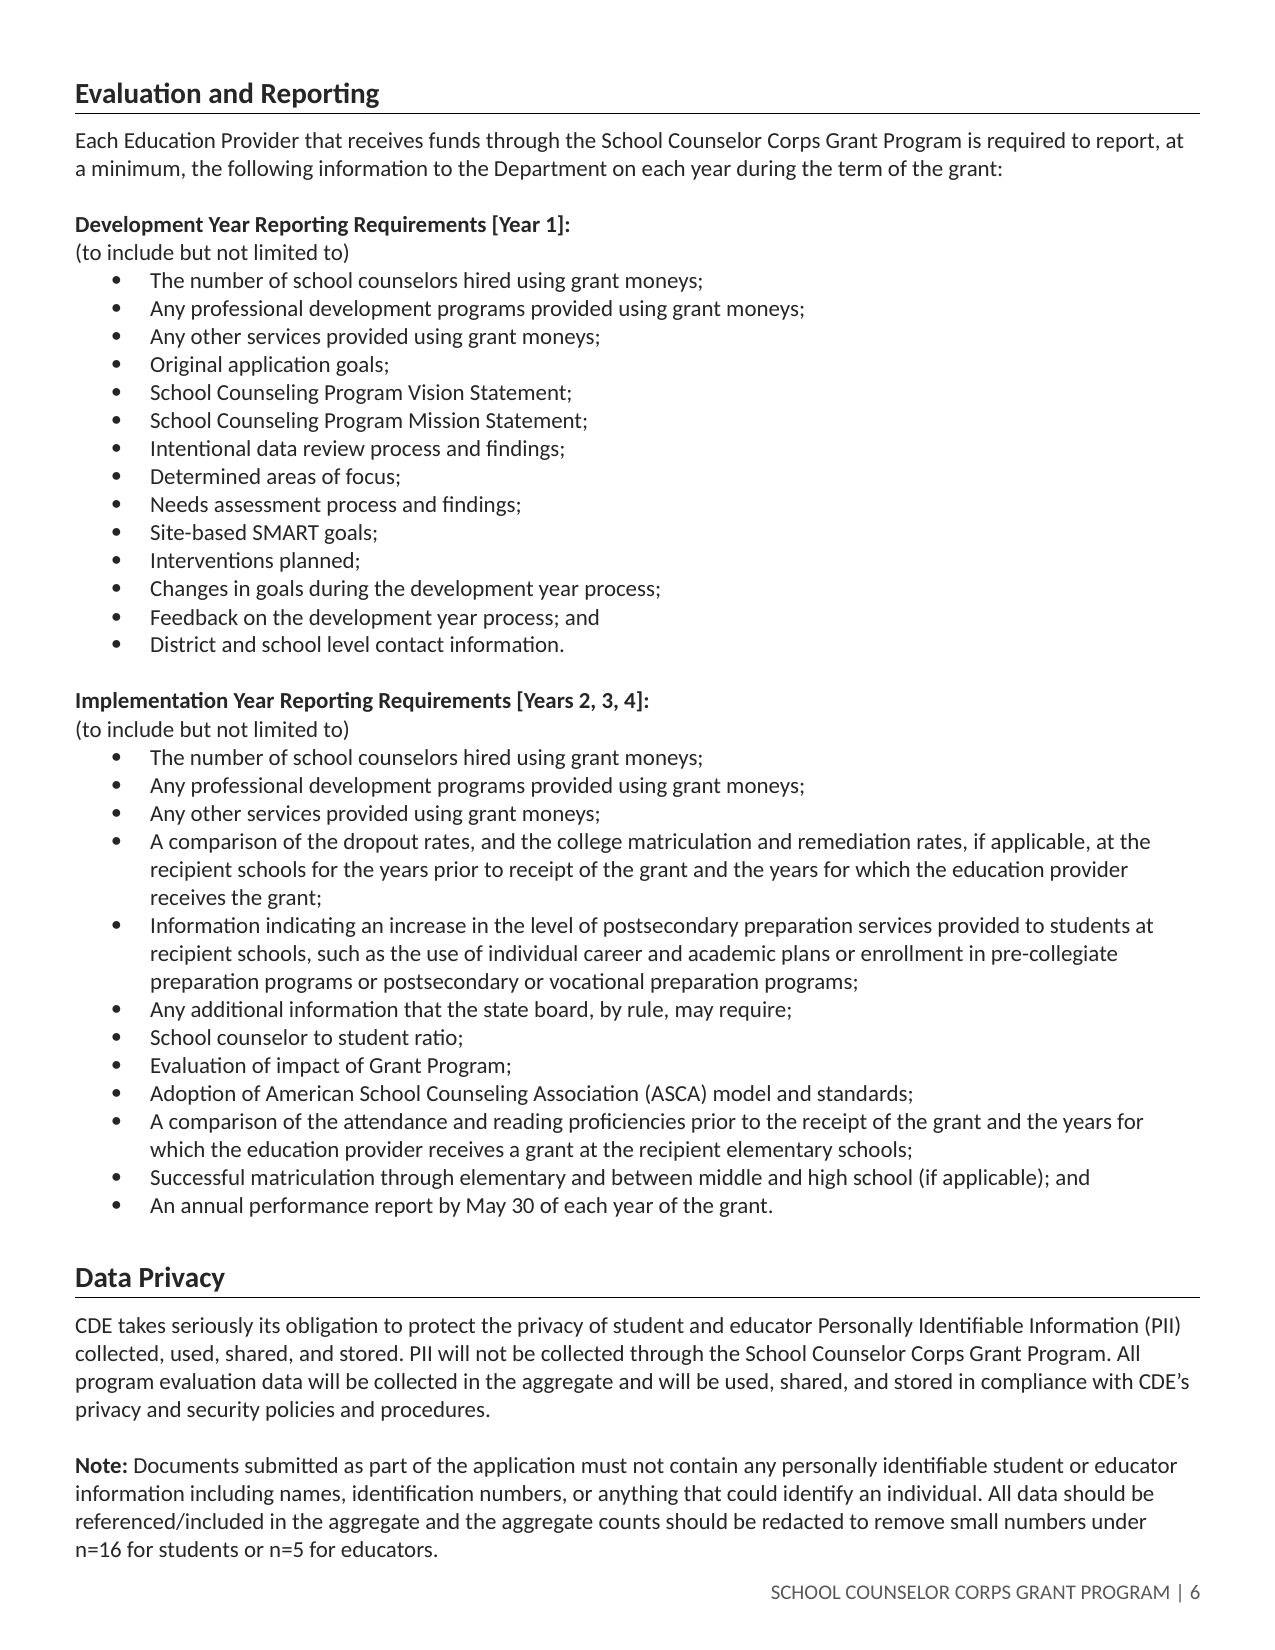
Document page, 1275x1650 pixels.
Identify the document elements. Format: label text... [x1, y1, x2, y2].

list An annual performance report by May 30 of each year of the grant. [112, 1191, 1200, 1219]
text Development Year Reporting Requirements [Year 1]: [75, 210, 1200, 238]
text CDE takes seriously its obligation to protect the privacy of student and educator Personally Identifiable Information (PII) collected, used, shared, and stored. PII will not be collected through the School Counselor Corps Grant Program. All program evaluation data will be collected in the aggregate and will be used, shared, and stored in compliance with CDE’s privacy and security policies and procedures. [75, 1311, 1200, 1423]
list Changes in goals during the development year process; [112, 574, 1200, 603]
text Implementation Year Reporting Requirements [Years 2, 3, 4]: [75, 687, 1200, 715]
list District and school level contact information. [112, 631, 1200, 659]
list Any professional development programs provided using grant moneys; [112, 771, 1200, 799]
list The number of school counselors hired using grant moneys; [112, 266, 1200, 294]
list Interventions planned; [112, 547, 1200, 574]
list Successful matriculation through elementary and between middle and high school (if applicable); and [112, 1163, 1200, 1191]
list Original application goals; [112, 350, 1200, 378]
list Intentional data review process and findings; [112, 434, 1200, 462]
list Evaluation of impact of Grant Program; [112, 1051, 1200, 1079]
subtitle Evaluation and Reporting [75, 75, 1200, 113]
list Adoption of American School Counseling Association (ASCA) model and standards; [112, 1079, 1200, 1107]
list Needs assessment process and findings; [112, 491, 1200, 518]
list Any additional information that the state board, by rule, may require; [112, 995, 1200, 1023]
list A comparison of the attendance and reading proficiencies prior to the receipt of the grant and the years for which the education provider receives a grant at the recipient elementary schools; [112, 1107, 1200, 1163]
list School Counseling Program Vision Statement; [112, 378, 1200, 406]
list A comparison of the dropout rates, and the college matriculation and remediation rates, if applicable, at the recipient schools for the years prior to receipt of the grant and the years for which the education provider receives the grant; [112, 827, 1200, 911]
text Note: Documents submitted as part of the application must not contain any personally identifiable student or educator information including names, identification numbers, or anything that could identify an individual. All data should be referenced/included in the aggregate and the aggregate counts should be redacted to remove small numbers under n=16 for students or n=5 for educators. [75, 1451, 1200, 1563]
list Determined areas of focus; [112, 462, 1200, 491]
text (to include but not limited to) [75, 715, 1200, 743]
subtitle Data Privacy [75, 1259, 1200, 1297]
list The number of school counselors hired using grant moneys; [112, 743, 1200, 771]
list School Counseling Program Mission Statement; [112, 406, 1200, 434]
list Any professional development programs provided using grant moneys; [112, 294, 1200, 322]
list Feedback on the development year process; and [112, 603, 1200, 631]
text (to include but not limited to) [75, 238, 1200, 266]
text Each Education Provider that receives funds through the School Counselor Corps Grant Program is required to report, at a minimum, the following information to the Department on each year during the term of the grant: [75, 126, 1200, 182]
list Information indicating an increase in the level of postsecondary preparation services provided to students at recipient schools, such as the use of individual career and academic plans or enrollment in pre-collegiate preparation programs or postsecondary or vocational preparation programs; [112, 911, 1200, 995]
list Site-based SMART goals; [112, 518, 1200, 547]
list School counselor to student ratio; [112, 1023, 1200, 1051]
list Any other services provided using grant moneys; [112, 799, 1200, 827]
list Any other services provided using grant moneys; [112, 322, 1200, 350]
